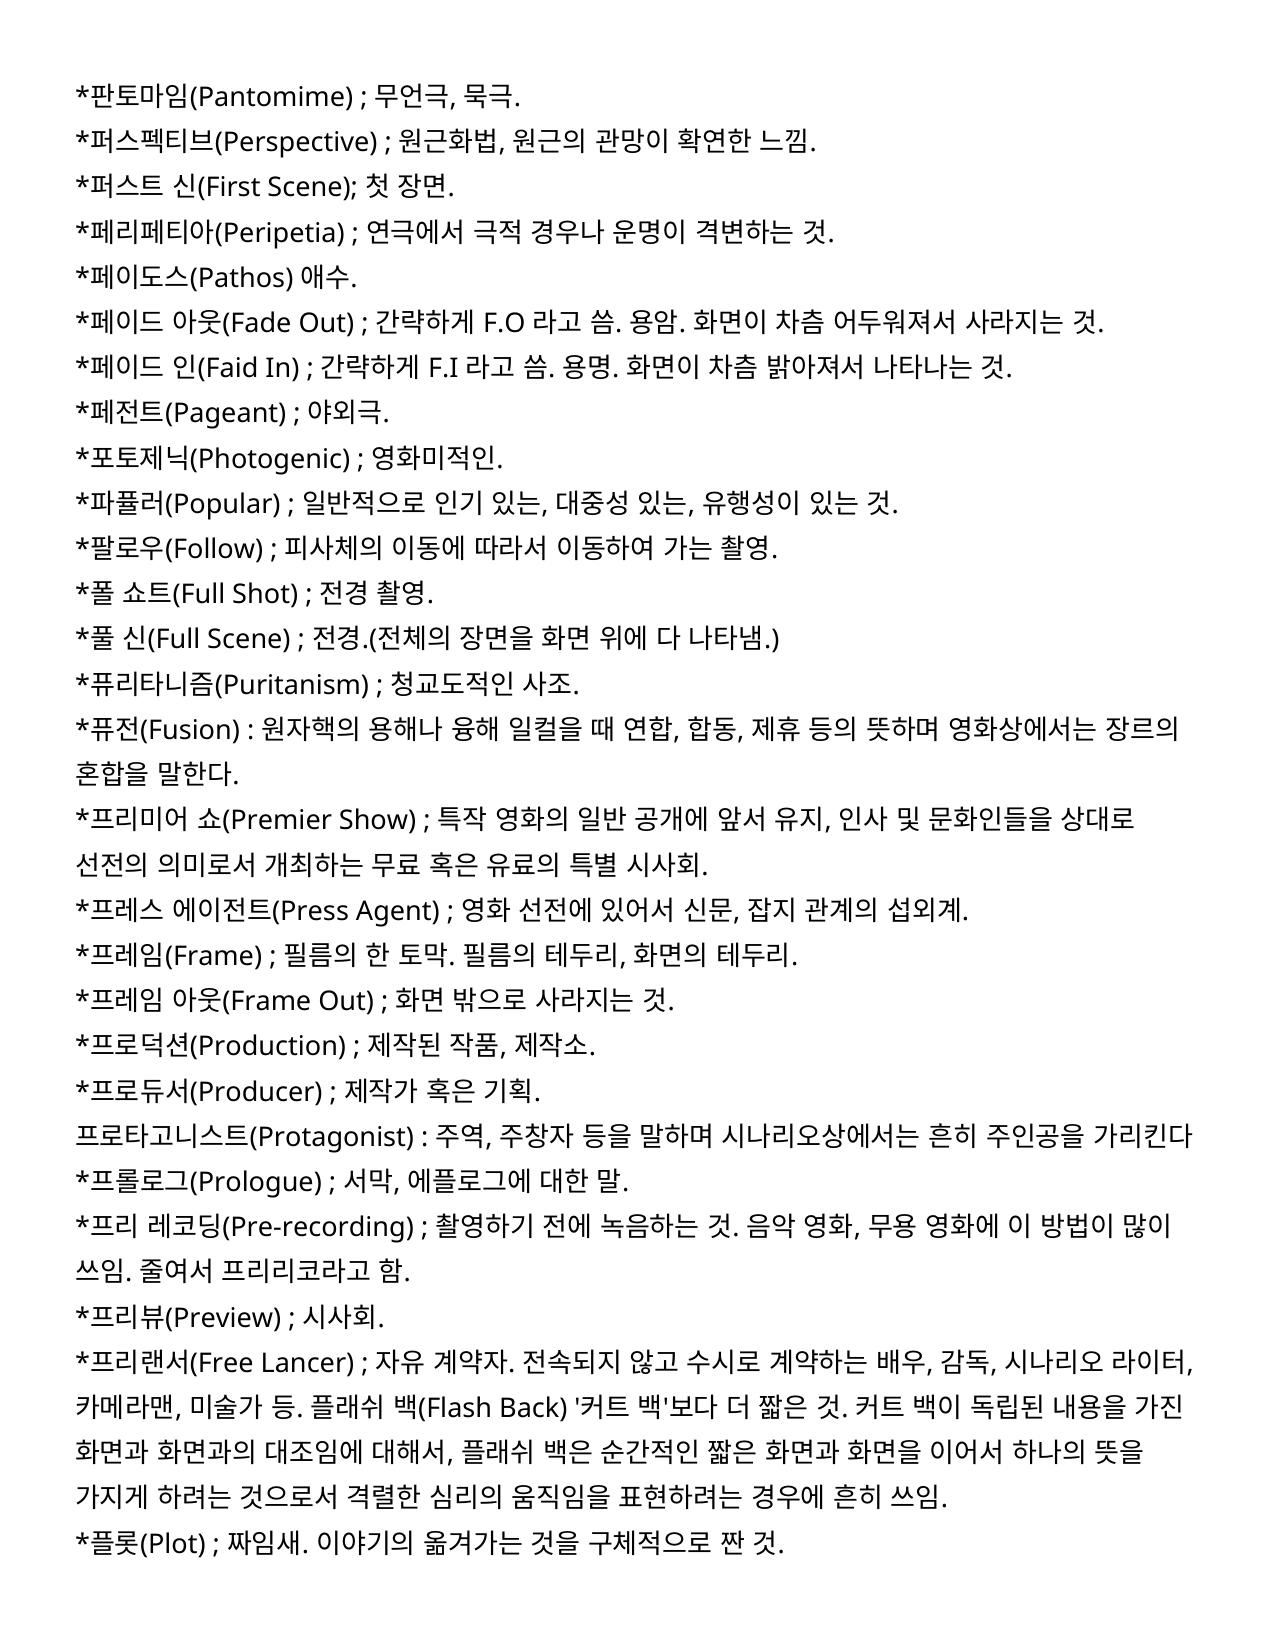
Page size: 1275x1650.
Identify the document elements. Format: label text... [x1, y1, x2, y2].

text *프리미어 쇼(Premier Show) ; 특작 영화의 일반 공개에 앞서 유지, 인사 및 문화인들을 상대로 선전의 의미로서 개최하는 무료 혹은 유료의 특별 시사회. [75, 798, 1200, 883]
text *프로덕션(Production) ; 제작된 작품, 제작소. [75, 1024, 1200, 1064]
text *페리페티아(Peripetia) ; 연극에서 극적 경우나 운명이 격변하는 것. [75, 211, 1200, 250]
text *프로듀서(Producer) ; 제작가 혹은 기획. [75, 1069, 1200, 1109]
text *폴 쇼트(Full Shot) ; 전경 촬영. [75, 572, 1200, 612]
text *페전트(Pageant) ; 야외극. [75, 391, 1200, 431]
text *플롯(Plot) ; 짜임새. 이야기의 옮겨가는 것을 구체적으로 짠 것. [75, 1522, 1200, 1561]
text *프리뷰(Preview) ; 시사회. [75, 1296, 1200, 1335]
text *프레스 에이전트(Press Agent) ; 영화 선전에 있어서 신문, 잡지 관계의 섭외계. [75, 889, 1200, 928]
text *파퓰러(Popular) ; 일반적으로 인기 있는, 대중성 있는, 유행성이 있는 것. [75, 482, 1200, 521]
text *프리 레코딩(Pre-recording) ; 촬영하기 전에 녹음하는 것. 음악 영화, 무용 영화에 이 방법이 많이 쓰임. 줄여서 프리리코라고 함. [75, 1205, 1200, 1290]
text *프레임 아웃(Frame Out) ; 화면 밖으로 사라지는 것. [75, 979, 1200, 1018]
text *프롤로그(Prologue) ; 서막, 에플로그에 대한 말. [75, 1160, 1200, 1199]
text *프레임(Frame) ; 필름의 한 토막. 필름의 테두리, 화면의 테두리. [75, 934, 1200, 973]
text *퓨리타니즘(Puritanism) ; 청교도적인 사조. [75, 663, 1200, 702]
text *퓨전(Fusion) : 원자핵의 용해나 융해 일컬을 때 연합, 합동, 제휴 등의 뜻하며 영화상에서는 장르의 혼합을 말한다. [75, 708, 1200, 792]
text *팔로우(Follow) ; 피사체의 이동에 따라서 이동하여 가는 촬영. [75, 527, 1200, 566]
text *퍼스트 신(First Scene); 첫 장면. [75, 165, 1200, 205]
text *포토제닉(Photogenic) ; 영화미적인. [75, 437, 1200, 476]
text *페이도스(Pathos) 애수. [75, 256, 1200, 295]
text *풀 신(Full Scene) ; 전경.(전체의 장면을 화면 위에 다 나타냄.) [75, 617, 1200, 657]
text *퍼스펙티브(Perspective) ; 원근화법, 원근의 관망이 확연한 느낌. [75, 120, 1200, 159]
text *판토마임(Pantomime) ; 무언극, 묵극. [75, 75, 1200, 114]
text *페이드 인(Faid In) ; 간략하게 F.I 라고 씀. 용명. 화면이 차츰 밝아져서 나타나는 것. [75, 346, 1200, 386]
text *프리랜서(Free Lancer) ; 자유 계약자. 전속되지 않고 수시로 계약하는 배우, 감독, 시나리오 라이터, 카메라맨, 미술가 등. 플래쉬 백(Flash Back) '커트 백'보다 더 짧은 것. 커트 백이 독립된 내용을 가진 화면과 화면과의 대조임에 대해서, 플래쉬 백은 순간적인 짧은 화면과 화면을 이어서 하나의 뜻을 가지게 하려는 것으로서 격렬한 심리의 움직임을 표현하려는 경우에 흔히 쓰임. [75, 1341, 1200, 1516]
text *페이드 아웃(Fade Out) ; 간략하게 F.O 라고 씀. 용암. 화면이 차츰 어두워져서 사라지는 것. [75, 301, 1200, 340]
text 프로타고니스트(Protagonist) : 주역, 주창자 등을 말하며 시나리오상에서는 흔히 주인공을 가리킨다 [75, 1115, 1200, 1154]
